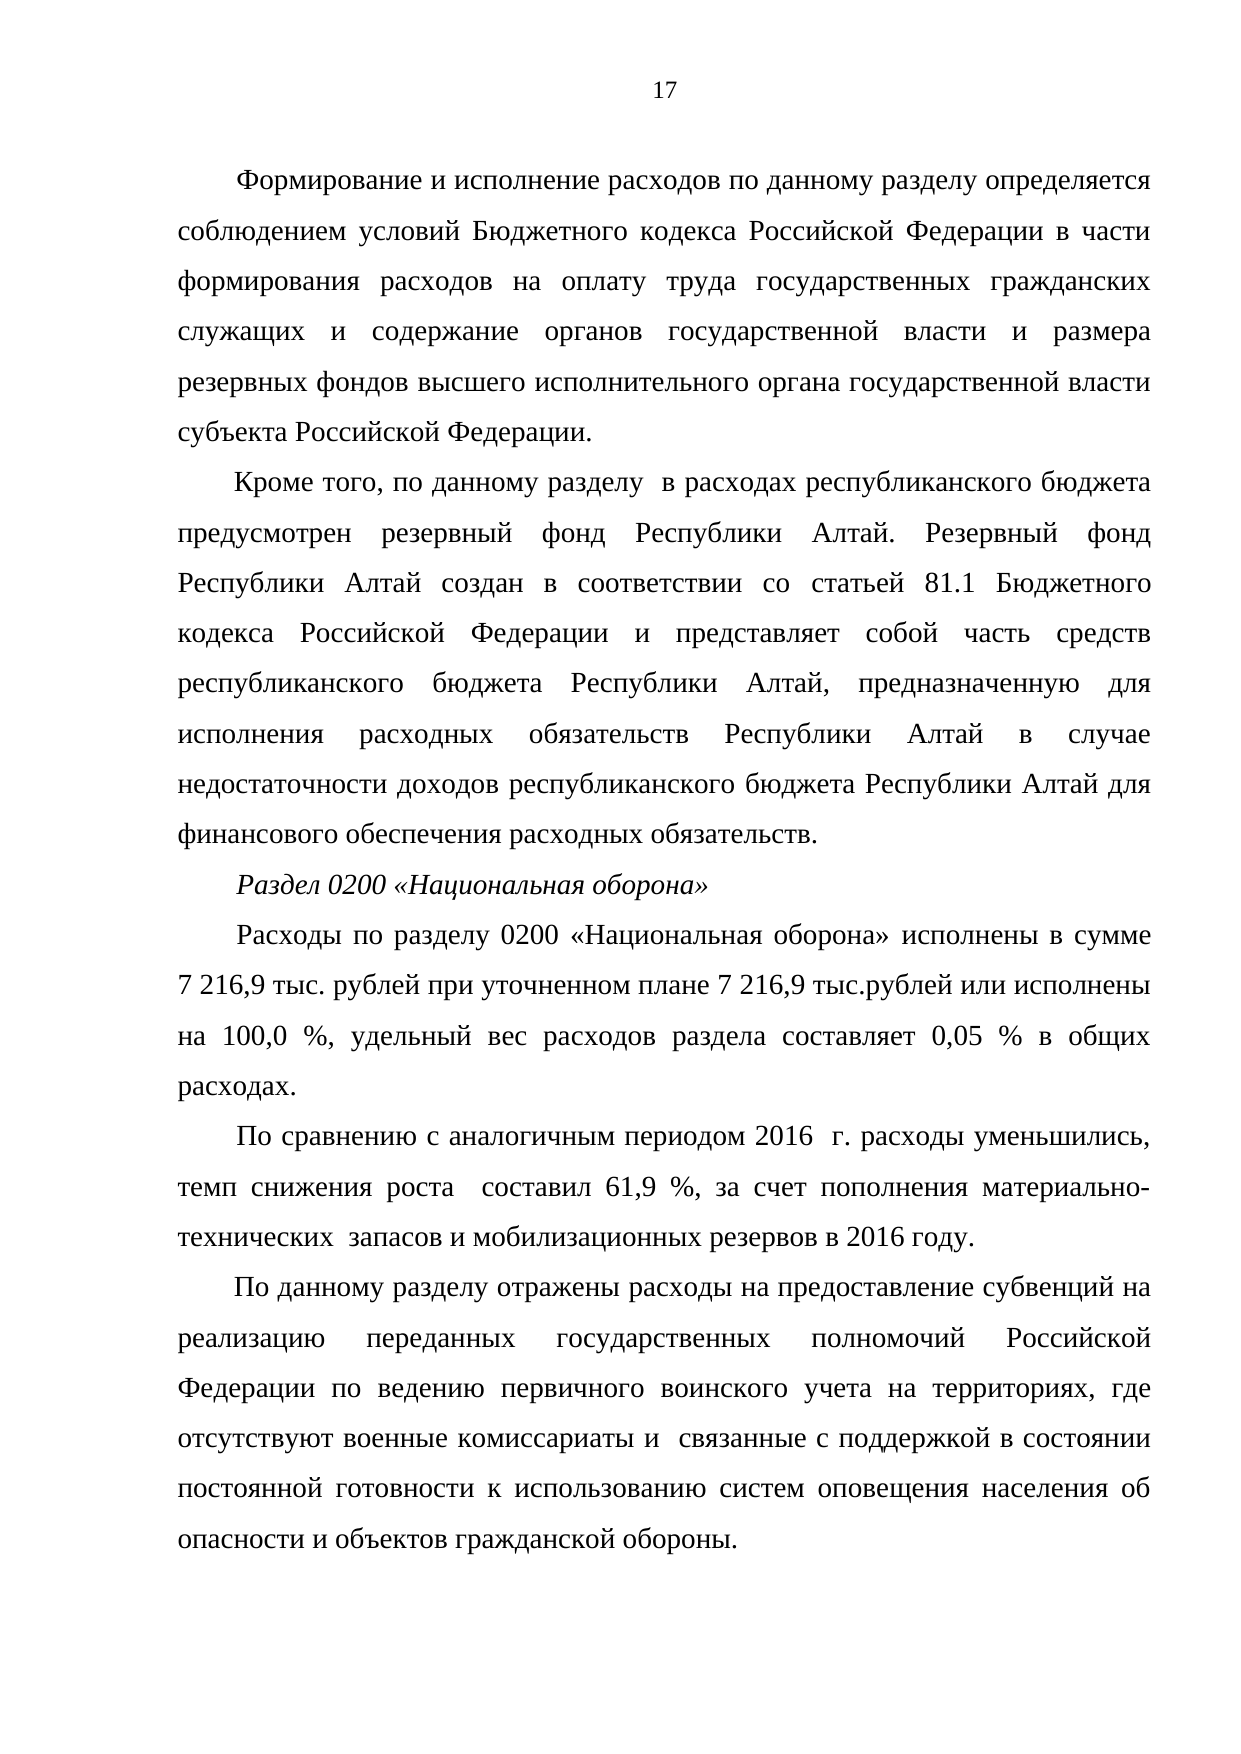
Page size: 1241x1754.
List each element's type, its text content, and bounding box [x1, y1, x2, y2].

text По сравнению с аналогичным периодом 2016 г. расходы уменьшились, темп снижения роста составил 61,9 %, за счет пополнения материально- технических запасов и мобилизационных резервов в 2016 году. [177, 1118, 1152, 1253]
text По данному разделу отражены расходы на предоставление субвенций на реализацию переданных государственных полномочий Российской Федерации по ведению первичного воинского учета на территориях, где отсутствуют военные комиссариаты и связанные с поддержкой в состоянии постоянной готовности к использованию систем оповещения населения об опасности и объектов гражданской обороны. [177, 1269, 1152, 1554]
text Формирование и исполнение расходов по данному разделу определяется соблюдением условий Бюджетного кодекса Российской Федерации в части формирования расходов на оплату труда государственных гражданских служащих и содержание органов государственной власти и размера резервных фондов высшего исполнительного органа государственной власти субъекта Российской Федерации. [177, 162, 1152, 448]
text Раздел 0200 «Национальная оборона» [177, 867, 1152, 900]
text Расходы по разделу 0200 «Национальная оборона» исполнены в сумме 7 216,9 тыс. рублей при уточненном плане 7 216,9 тыс.рублей или исполнены на 100,0 %, удельный вес расходов раздела составляет 0,05 % в общих расходах. [177, 917, 1152, 1102]
text Кроме того, по данному разделу в расходах республиканского бюджета предусмотрен резервный фонд Республики Алтай. Резервный фонд Республики Алтай создан в соответствии со статьей 81.1 Бюджетного кодекса Российской Федерации и представляет собой часть средств республиканского бюджета Республики Алтай, предназначенную для исполнения расходных обязательств Республики Алтай в случае недостаточности доходов республиканского бюджета Республики Алтай для финансового обеспечения расходных обязательств. [177, 464, 1152, 850]
